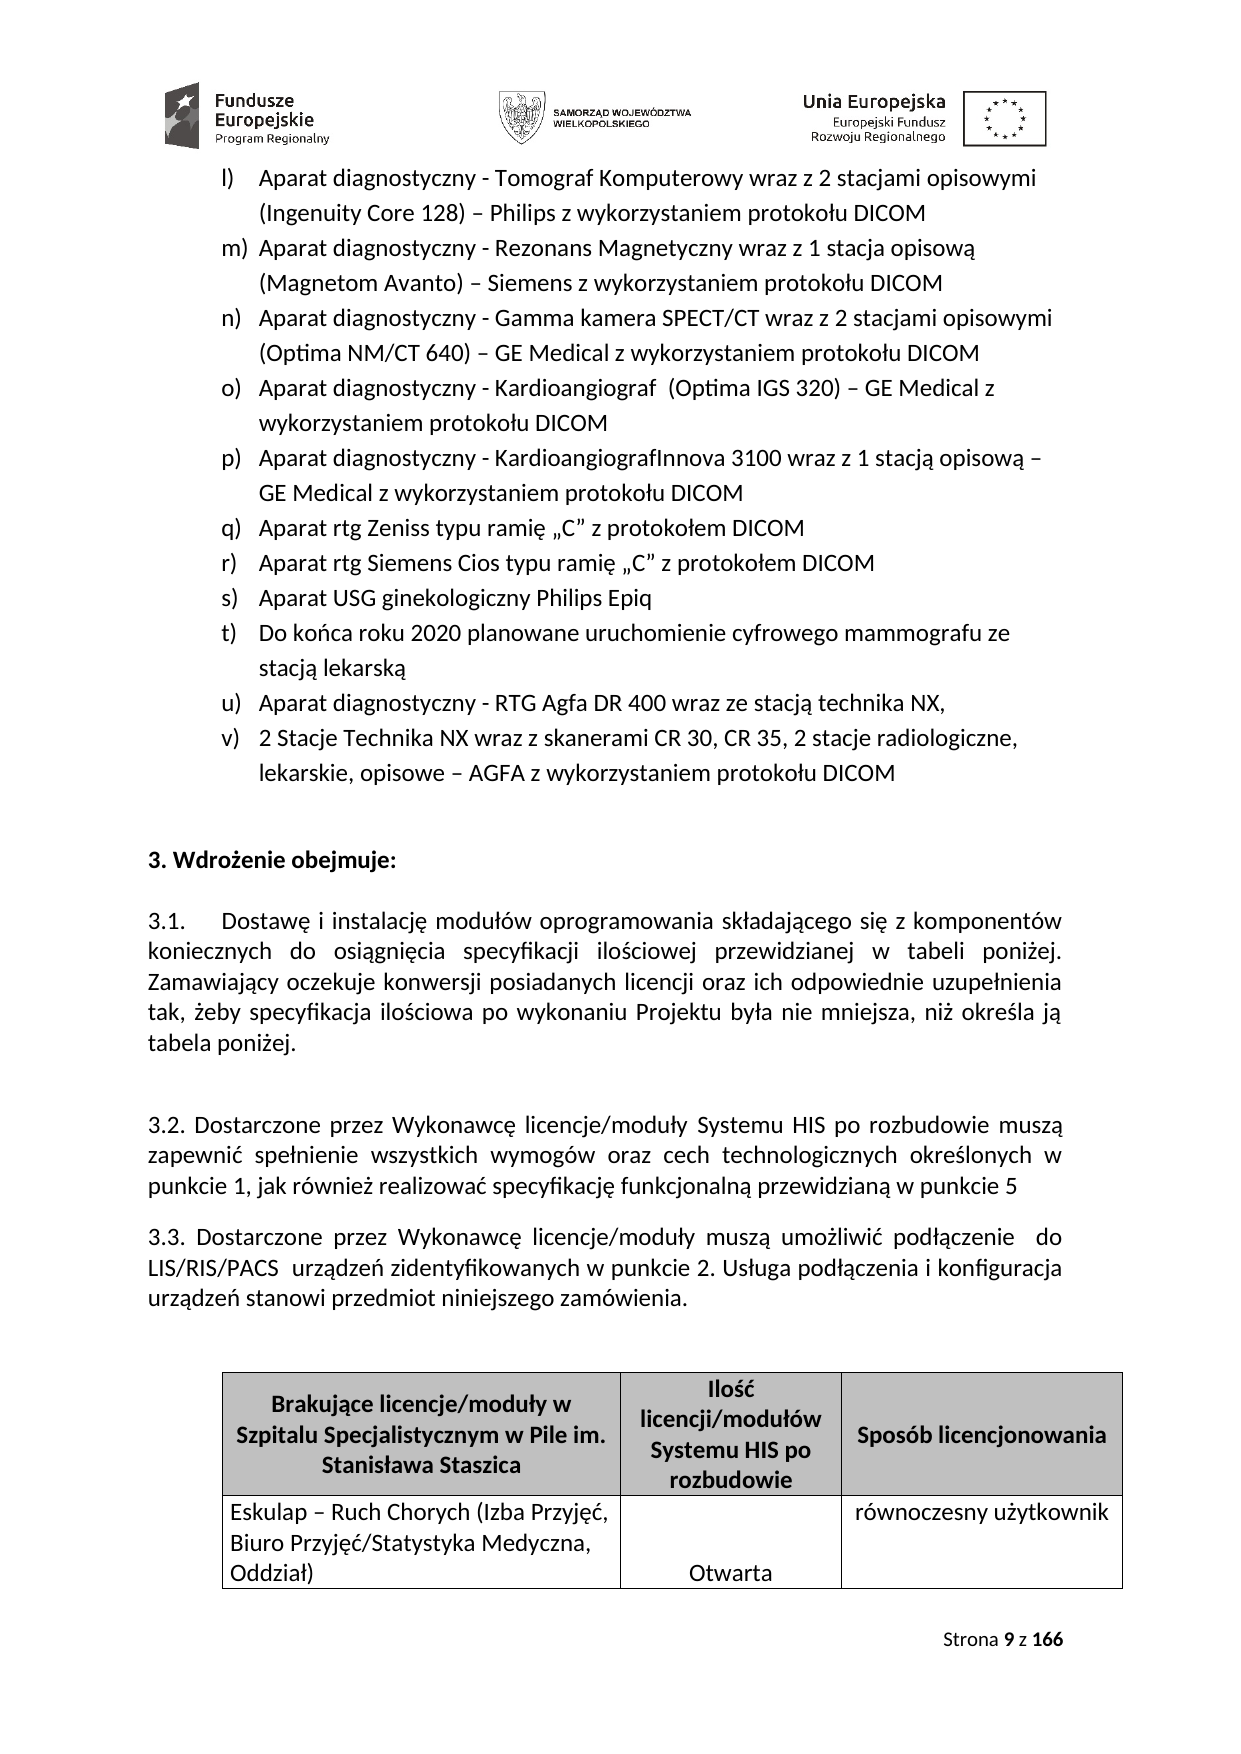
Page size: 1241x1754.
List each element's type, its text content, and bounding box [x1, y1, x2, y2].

list Aparat diagnostyczny - Tomograf Komputerowy wraz z 2 stacjami opisowymi (Ingenuity Core 128) – Philips z wykorzystaniem protokołu DICOM [221, 163, 1063, 228]
list Aparat diagnostyczny - KardioangiografInnova 3100 wraz z 1 stacją opisową – GE Medical z wykorzystaniem protokołu DICOM [221, 442, 1063, 508]
text 3. Wdrożenie obejmuje: [148, 844, 1063, 874]
table_header Brakujące licencje/moduły w Szpitalu Specjalistycznym w Pile im. Stanisława Staszica [223, 1373, 620, 1495]
list Aparat rtg Siemens Cios typu ramię „C” z protokołem DICOM [221, 547, 1063, 578]
table_header Ilość licencji/modułów Systemu HIS po rozbudowie [621, 1373, 841, 1495]
list Aparat diagnostyczny - Gamma kamera SPECT/CT wraz z 2 stacjami opisowymi (Optima NM/CT 640) – GE Medical z wykorzystaniem protokołu DICOM [221, 302, 1063, 368]
picture [147, 73, 1064, 163]
table_header Sposób licencjonowania [842, 1373, 1122, 1495]
table_cell Eskulap – Ruch Chorych (Izba Przyjęć, Biuro Przyjęć/Statystyka Medyczna, Oddział) [223, 1496, 620, 1588]
list Aparat diagnostyczny - Kardioangiograf (Optima IGS 320) – GE Medical z wykorzystaniem protokołu DICOM [221, 372, 1063, 438]
table_cell Otwarta [621, 1496, 841, 1588]
list Do końca roku 2020 planowane uruchomienie cyfrowego mammografu ze stacją lekarską [221, 617, 1063, 683]
text 3.2. Dostarczone przez Wykonawcę licencje/moduły Systemu HIS po rozbudowie muszą zapewnić spełnienie wszystkich wymogów oraz cech technologicznych określonych w punkcie 1, jak również realizować specyfikację funkcjonalną przewidzianą w punkcie 5 [148, 1109, 1063, 1200]
list Aparat USG ginekologiczny Philips Epiq [221, 582, 1063, 613]
table_cell równoczesny użytkownik [842, 1496, 1122, 1588]
list Aparat diagnostyczny - RTG Agfa DR 400 wraz ze stacją technika NX, [221, 687, 1063, 718]
text 3.1. Dostawę i instalację modułów oprogramowania składającego się z komponentów koniecznych do osiągnięcia specyfikacji ilościowej przewidzianej w tabeli poniżej. Zamawiający oczekuje konwersji posiadanych licencji oraz ich odpowiednie uzupełnienia tak, żeby specyfikacja ilościowa po wykonaniu Projektu była nie mniejsza, niż określa ją tabela poniżej. [148, 905, 1063, 1057]
list 2 Stacje Technika NX wraz z skanerami CR 30, CR 35, 2 stacje radiologiczne, lekarskie, opisowe – AGFA z wykorzystaniem protokołu DICOM [221, 722, 1063, 788]
text 3.3. Dostarczone przez Wykonawcę licencje/moduły muszą umożliwić podłączenie do LIS/RIS/PACS urządzeń zidentyfikowanych w punkcie 2. Usługa podłączenia i konfiguracja urządzeń stanowi przedmiot niniejszego zamówienia. [148, 1221, 1063, 1313]
list Aparat diagnostyczny - Rezonans Magnetyczny wraz z 1 stacja opisową (Magnetom Avanto) – Siemens z wykorzystaniem protokołu DICOM [221, 232, 1063, 298]
list Aparat rtg Zeniss typu ramię „C” z protokołem DICOM [221, 512, 1063, 543]
